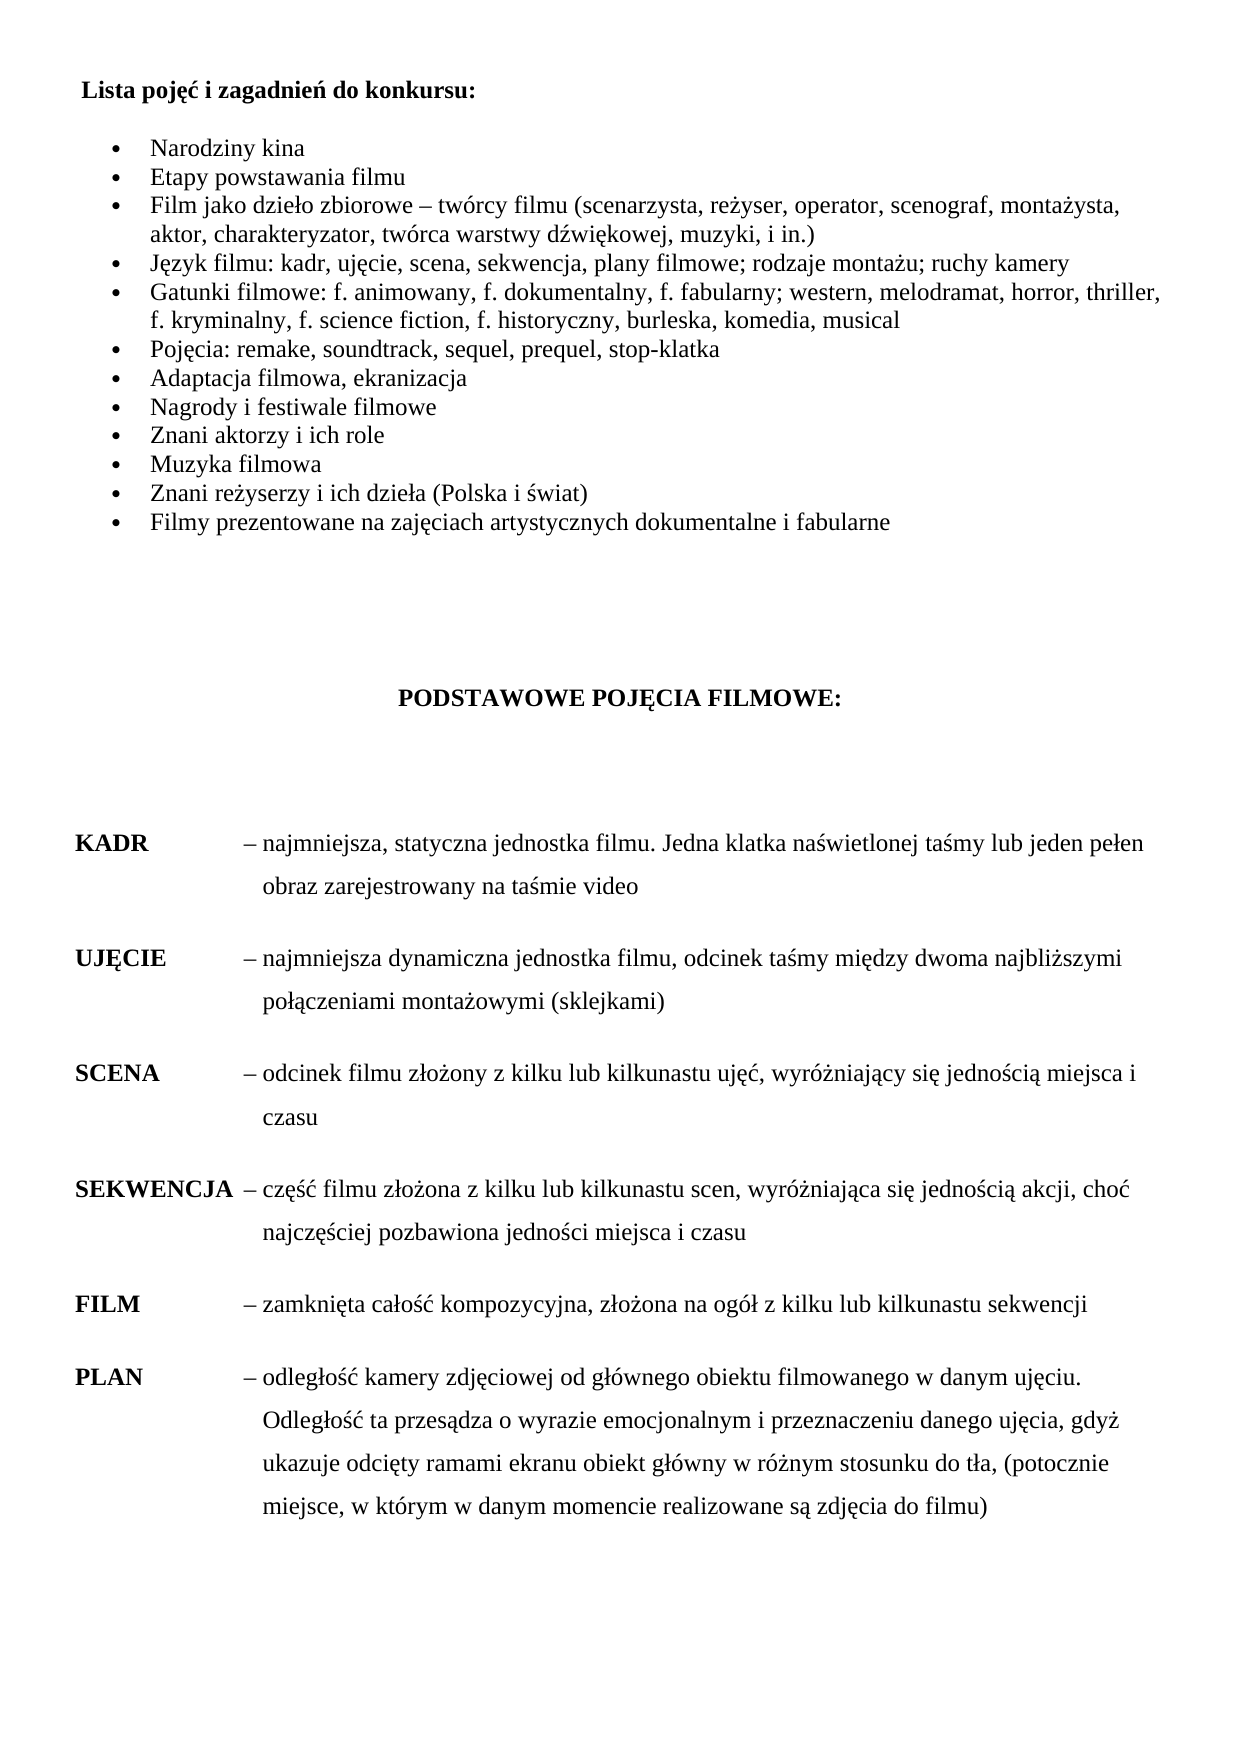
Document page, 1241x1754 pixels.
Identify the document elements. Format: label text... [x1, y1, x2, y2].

list Muzyka filmowa [112, 449, 1165, 478]
list Film jako dzieło zbiorowe – twórcy filmu (scenarzysta, reżyser, operator, scenograf, montażysta, aktor, charakteryzator, twórca warstwy dźwiękowej, muzyki, i in.) [112, 190, 1165, 248]
text PLAN – odległość kamery zdjęciowej od głównego obiektu filmowanego w danym ujęciu. Odległość ta przesądza o wyrazie emocjonalnym i przeznaczeniu danego ujęcia, gdyż ukazuje odcięty ramami ekranu obiekt główny w różnym stosunku do tła, (potocznie miejsce, w którym w danym momencie realizowane są zdjęcia do filmu) [75, 1362, 1165, 1520]
text SCENA – odcinek filmu złożony z kilku lub kilkunastu ujęć, wyróżniający się jednością miejsca i czasu [75, 1058, 1165, 1130]
text Lista pojęć i zagadnień do konkursu: [75, 75, 1165, 104]
list Znani reżyserzy i ich dzieła (Polska i świat) [112, 478, 1165, 507]
text KADR – najmniejsza, statyczna jednostka filmu. Jedna klatka naświetlonej taśmy lub jeden pełen obraz zarejestrowany na taśmie video [75, 828, 1165, 899]
list Znani aktorzy i ich role [112, 420, 1165, 449]
list Filmy prezentowane na zajęciach artystycznych dokumentalne i fabularne [112, 507, 1165, 535]
text PODSTAWOWE POJĘCIA FILMOWE: [75, 683, 1165, 712]
list Etapy powstawania filmu [112, 162, 1165, 190]
text SEKWENCJA – część filmu złożona z kilku lub kilkunastu scen, wyróżniająca się jednością akcji, choć najczęściej pozbawiona jedności miejsca i czasu [75, 1174, 1165, 1246]
list Gatunki filmowe: f. animowany, f. dokumentalny, f. fabularny; western, melodramat, horror, thriller, f. kryminalny, f. science fiction, f. historyczny, burleska, komedia, musical [112, 277, 1165, 334]
list Pojęcia: remake, soundtrack, sequel, prequel, stop-klatka [112, 334, 1165, 363]
list Język filmu: kadr, ujęcie, scena, sekwencja, plany filmowe; rodzaje montażu; ruchy kamery [112, 248, 1165, 277]
list Narodziny kina [112, 133, 1165, 162]
list Adaptacja filmowa, ekranizacja [112, 363, 1165, 392]
text FILM – zamknięta całość kompozycyjna, złożona na ogół z kilku lub kilkunastu sekwencji [75, 1289, 1165, 1318]
text UJĘCIE – najmniejsza dynamiczna jednostka filmu, odcinek taśmy między dwoma najbliższymi połączeniami montażowymi (sklejkami) [75, 943, 1165, 1015]
list Nagrody i festiwale filmowe [112, 392, 1165, 420]
